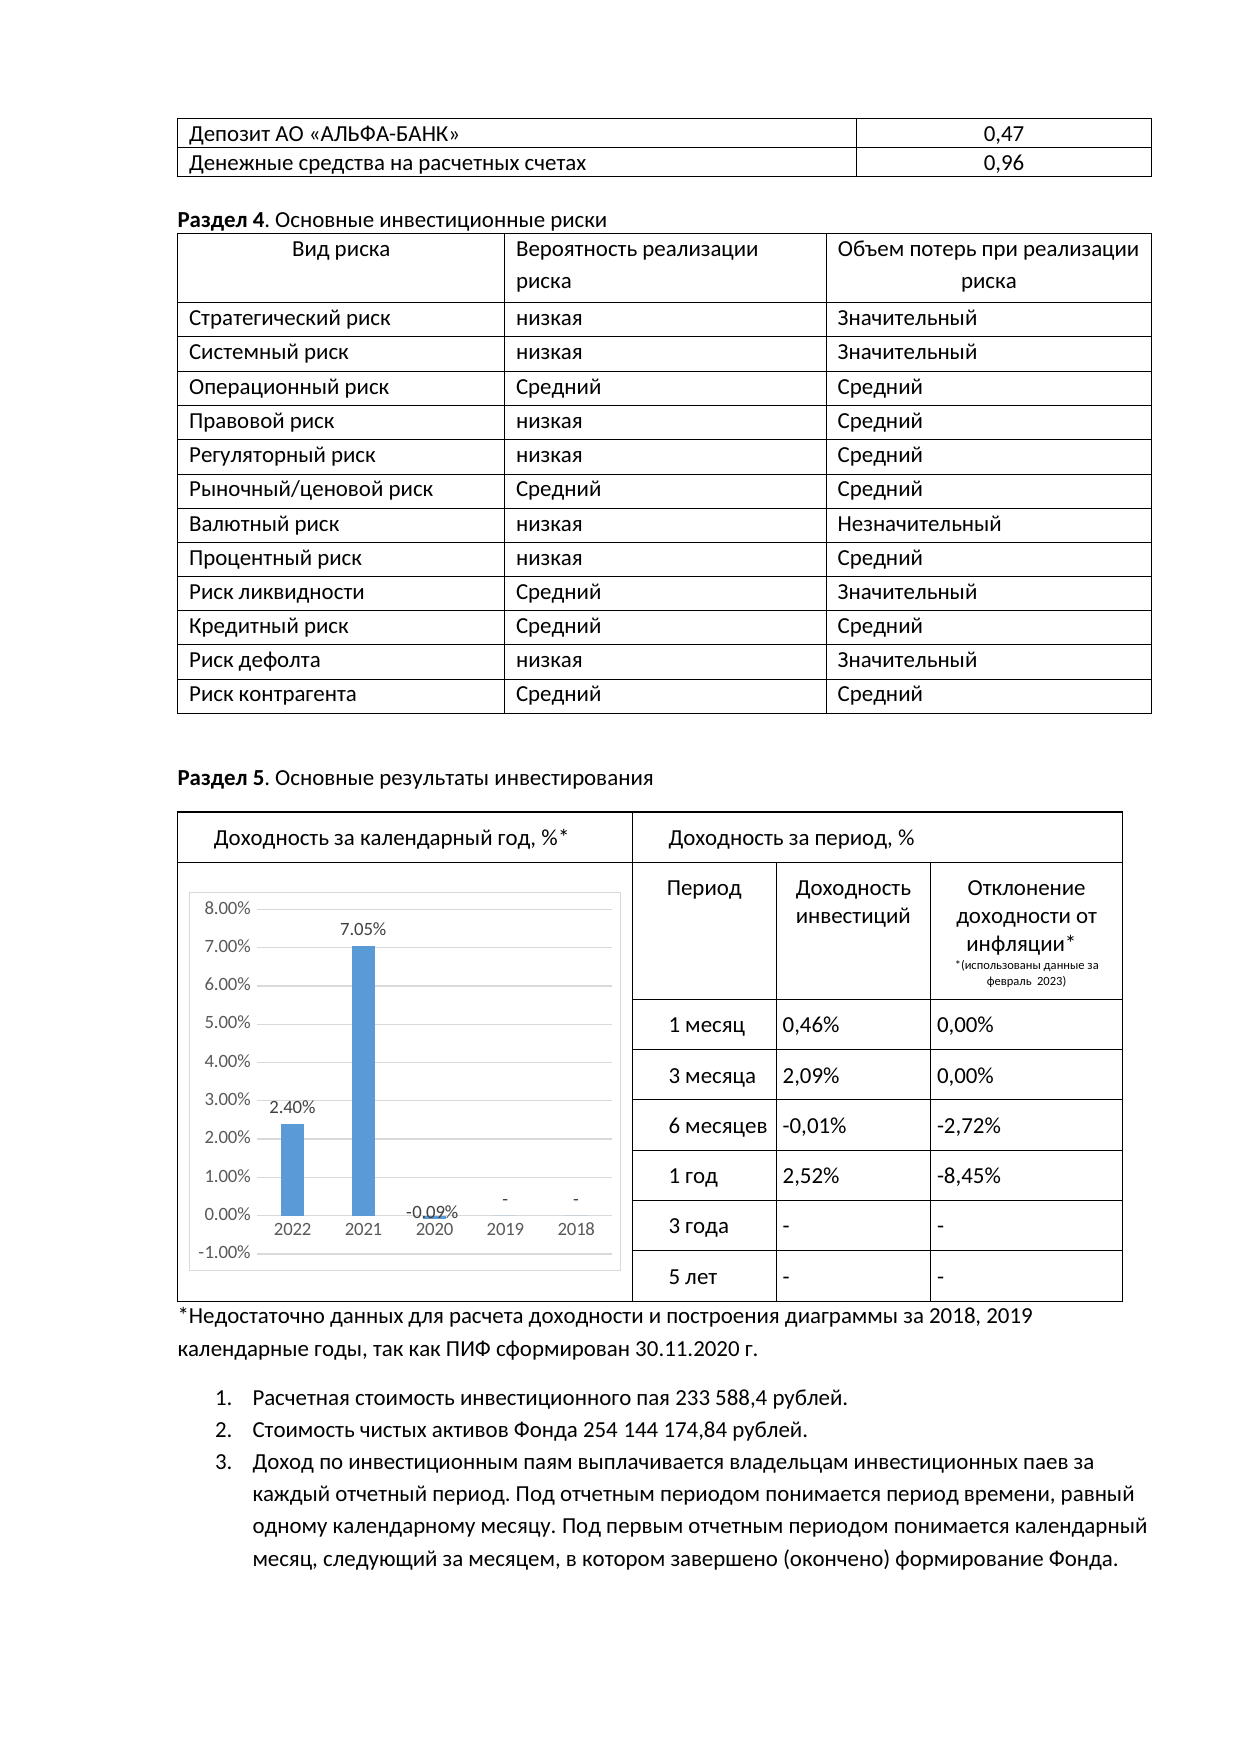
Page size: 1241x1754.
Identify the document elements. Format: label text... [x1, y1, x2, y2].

table_cell Средний [827, 611, 1151, 644]
table_cell 1 год [633, 1151, 776, 1200]
table_cell Значительный [827, 337, 1151, 371]
table_cell Значительный [827, 303, 1151, 336]
table_cell Отклонение доходности от инфляции* *(использованы данные за февраль 2023) [931, 863, 1122, 999]
table_cell 3 месяца [633, 1050, 776, 1099]
table_header Доходность за период, % [633, 813, 1122, 862]
table_cell низкая [505, 543, 826, 576]
text Раздел 4. Основные инвестиционные риски [177, 205, 1152, 233]
table_cell 0,46% [777, 1000, 930, 1049]
table_cell Стратегический риск [178, 303, 504, 336]
table_cell Средний [505, 611, 826, 644]
table_cell Правовой риск [178, 406, 504, 439]
table_cell 0,47 [857, 119, 1151, 147]
table_cell Средний [827, 440, 1151, 473]
table_cell 3 года [633, 1201, 776, 1250]
table_cell Риск ликвидности [178, 577, 504, 610]
table_cell Значительный [827, 577, 1151, 610]
table_header Вероятность реализации риска [505, 234, 826, 302]
table_cell Регуляторный риск [178, 440, 504, 473]
table_cell Средний [827, 475, 1151, 508]
table_cell Период [633, 863, 776, 999]
table_cell Незначительный [827, 509, 1151, 542]
table_cell низкая [505, 645, 826, 678]
table_cell Операционный риск [178, 372, 504, 405]
table_cell Процентный риск [178, 543, 504, 576]
table_cell низкая [505, 406, 826, 439]
list Стоимость чистых активов Фонда 254 144 174,84 рублей. [215, 1415, 1152, 1443]
table_cell Значительный [827, 645, 1151, 678]
list Доход по инвестиционным паям выплачивается владельцам инвестиционных паев за каждый отчетный период. Под отчетным периодом понимается период времени, равный одному календарному месяцу. Под первым отчетным периодом понимается календарный месяц, следующий за месяцем, в котором завершено (окончено) формирование Фонда. [215, 1447, 1152, 1572]
table_cell Риск контрагента [178, 680, 504, 713]
table_cell - [777, 1251, 930, 1301]
table_cell - [777, 1201, 930, 1250]
text Раздел 5. Основные результаты инвестирования [177, 763, 1152, 791]
table_cell 2,09% [777, 1050, 930, 1099]
table_cell низкая [505, 509, 826, 542]
table_cell Рыночный/ценовой риск [178, 475, 504, 508]
table_cell Кредитный риск [178, 611, 504, 644]
table_cell -2,72% [931, 1100, 1122, 1150]
table_cell 2,52% [777, 1151, 930, 1200]
table_cell - [931, 1251, 1122, 1301]
table_cell 0,00% [931, 1050, 1122, 1099]
table_cell Средний [827, 406, 1151, 439]
table_cell Средний [505, 577, 826, 610]
table_cell Средний [505, 372, 826, 405]
table_cell низкая [505, 440, 826, 473]
table_cell Средний [827, 372, 1151, 405]
table_cell Денежные средства на расчетных счетах [178, 148, 856, 176]
table_cell 0,00% [931, 1000, 1122, 1049]
table_cell Риск дефолта [178, 645, 504, 678]
list Расчетная стоимость инвестиционного пая 233 588,4 рублей. [215, 1383, 1152, 1411]
table_cell Системный риск [178, 337, 504, 371]
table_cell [178, 119, 856, 147]
table_cell 5 лет [633, 1251, 776, 1301]
table_cell Валютный риск [178, 509, 504, 542]
table_cell Средний [827, 543, 1151, 576]
table_cell [178, 863, 632, 1301]
table_header Вид риска [178, 234, 504, 302]
table_cell 6 месяцев [633, 1100, 776, 1150]
table_cell Средний [827, 680, 1151, 713]
table_cell Средний [505, 680, 826, 713]
table_cell -8,45% [931, 1151, 1122, 1200]
table_cell - [931, 1201, 1122, 1250]
table_cell -0,01% [777, 1100, 930, 1150]
text *Недостаточно данных для расчета доходности и построения диаграммы за 2018, 2019 календарные годы, так как ПИФ сформирован 30.11.2020 г. [177, 1302, 1152, 1362]
table_cell низкая [505, 337, 826, 371]
table_cell 0,96 [857, 148, 1151, 176]
table_header Объем потерь при реализации риска [827, 234, 1151, 302]
table_cell 1 месяц [633, 1000, 776, 1049]
table_cell низкая [505, 303, 826, 336]
table_header Доходность за календарный год, %* [178, 813, 632, 862]
table_cell Средний [505, 475, 826, 508]
table_cell Доходность инвестиций [777, 863, 930, 999]
